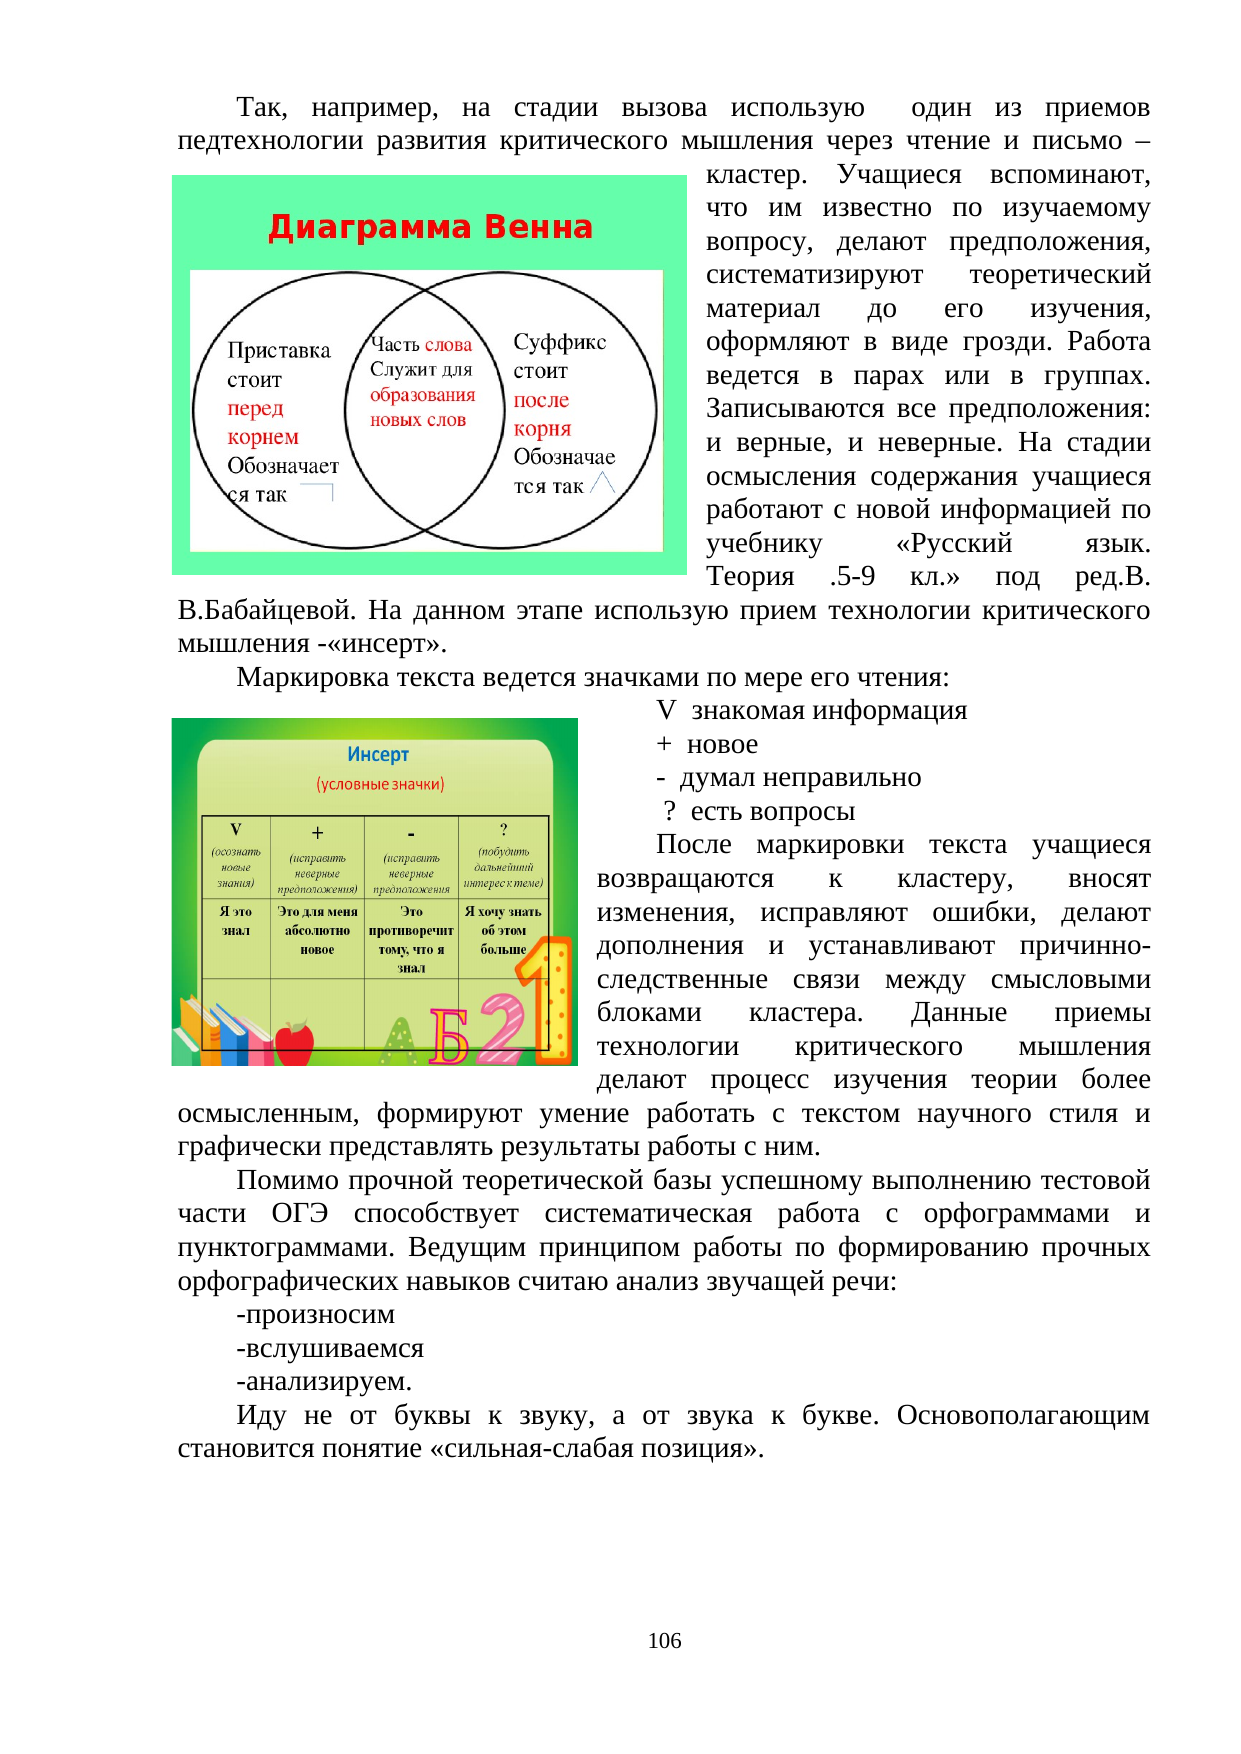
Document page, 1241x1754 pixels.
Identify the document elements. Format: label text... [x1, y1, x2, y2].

text -вслушиваемся [177, 1330, 1152, 1363]
text Иду не от буквы к звуку, а от звука к букве. Основополагающим становится понятие «сильная-слабая позиция». [177, 1397, 1152, 1464]
text -произносим [177, 1296, 1152, 1330]
picture [171, 175, 687, 576]
text После маркировки текста учащиеся возвращаются к кластеру, вносят изменения, исправляют ошибки, делают дополнения и устанавливают причинно-следственные связи между смысловыми блоками кластера. Данные приемы технологии критического мышления делают процесс изучения теории более осмысленным, формируют умение работать с текстом научного стиля и графически представлять результаты работы с ним. [177, 827, 1152, 1162]
text ? есть вопросы [578, 793, 1152, 827]
text -анализируем. [177, 1363, 1152, 1397]
text V знакомая информация [177, 692, 1152, 726]
text + новое [578, 726, 1152, 759]
text Помимо прочной теоретической базы успешному выполнению тестовой части ОГЭ способствует систематическая работа с орфограммами и пунктограммами. Ведущим принципом работы по формированию прочных орфографических навыков считаю анализ звучащей речи: [177, 1162, 1152, 1296]
text Маркировка текста ведется значками по мере его чтения: [177, 659, 1152, 692]
text - думал неправильно [578, 759, 1152, 793]
picture [171, 718, 578, 1065]
